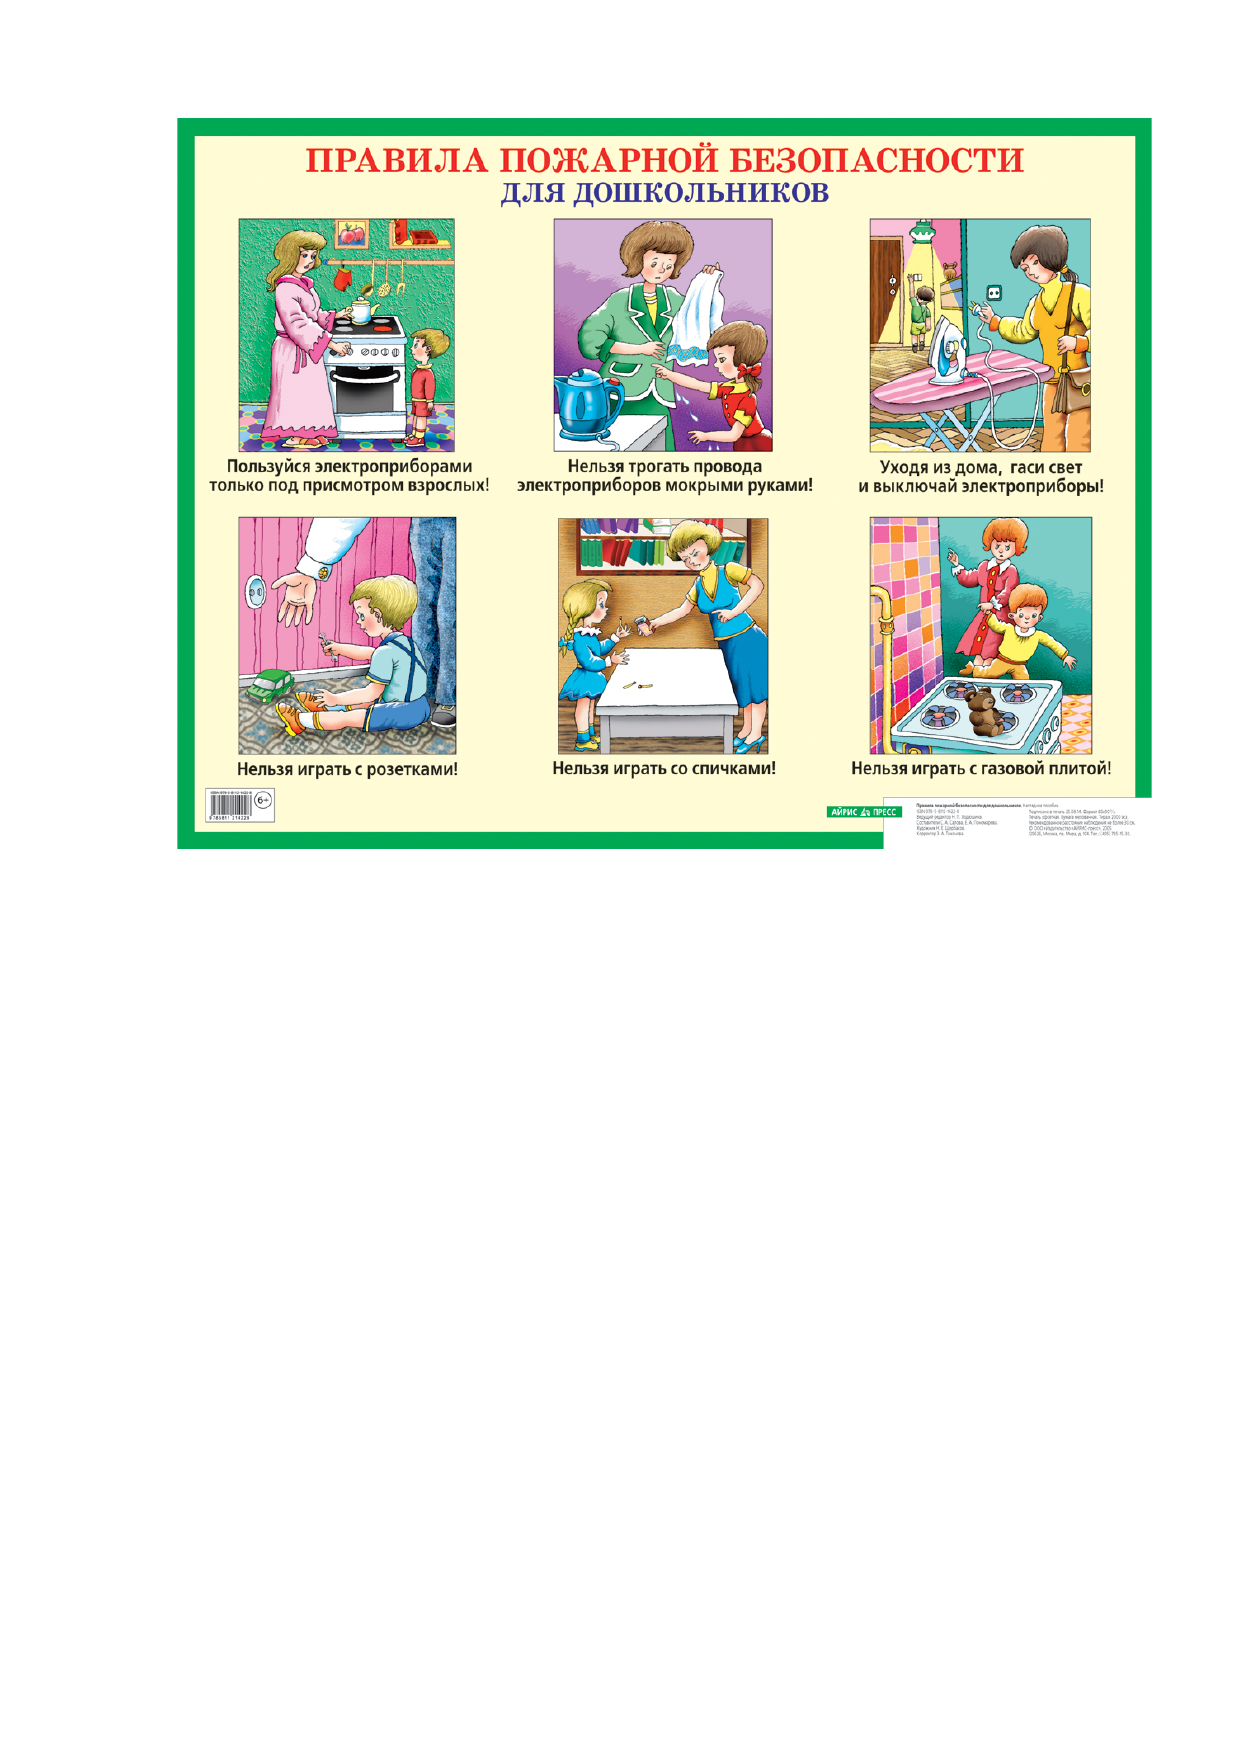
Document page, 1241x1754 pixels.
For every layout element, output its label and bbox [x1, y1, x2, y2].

picture [177, 118, 1152, 849]
